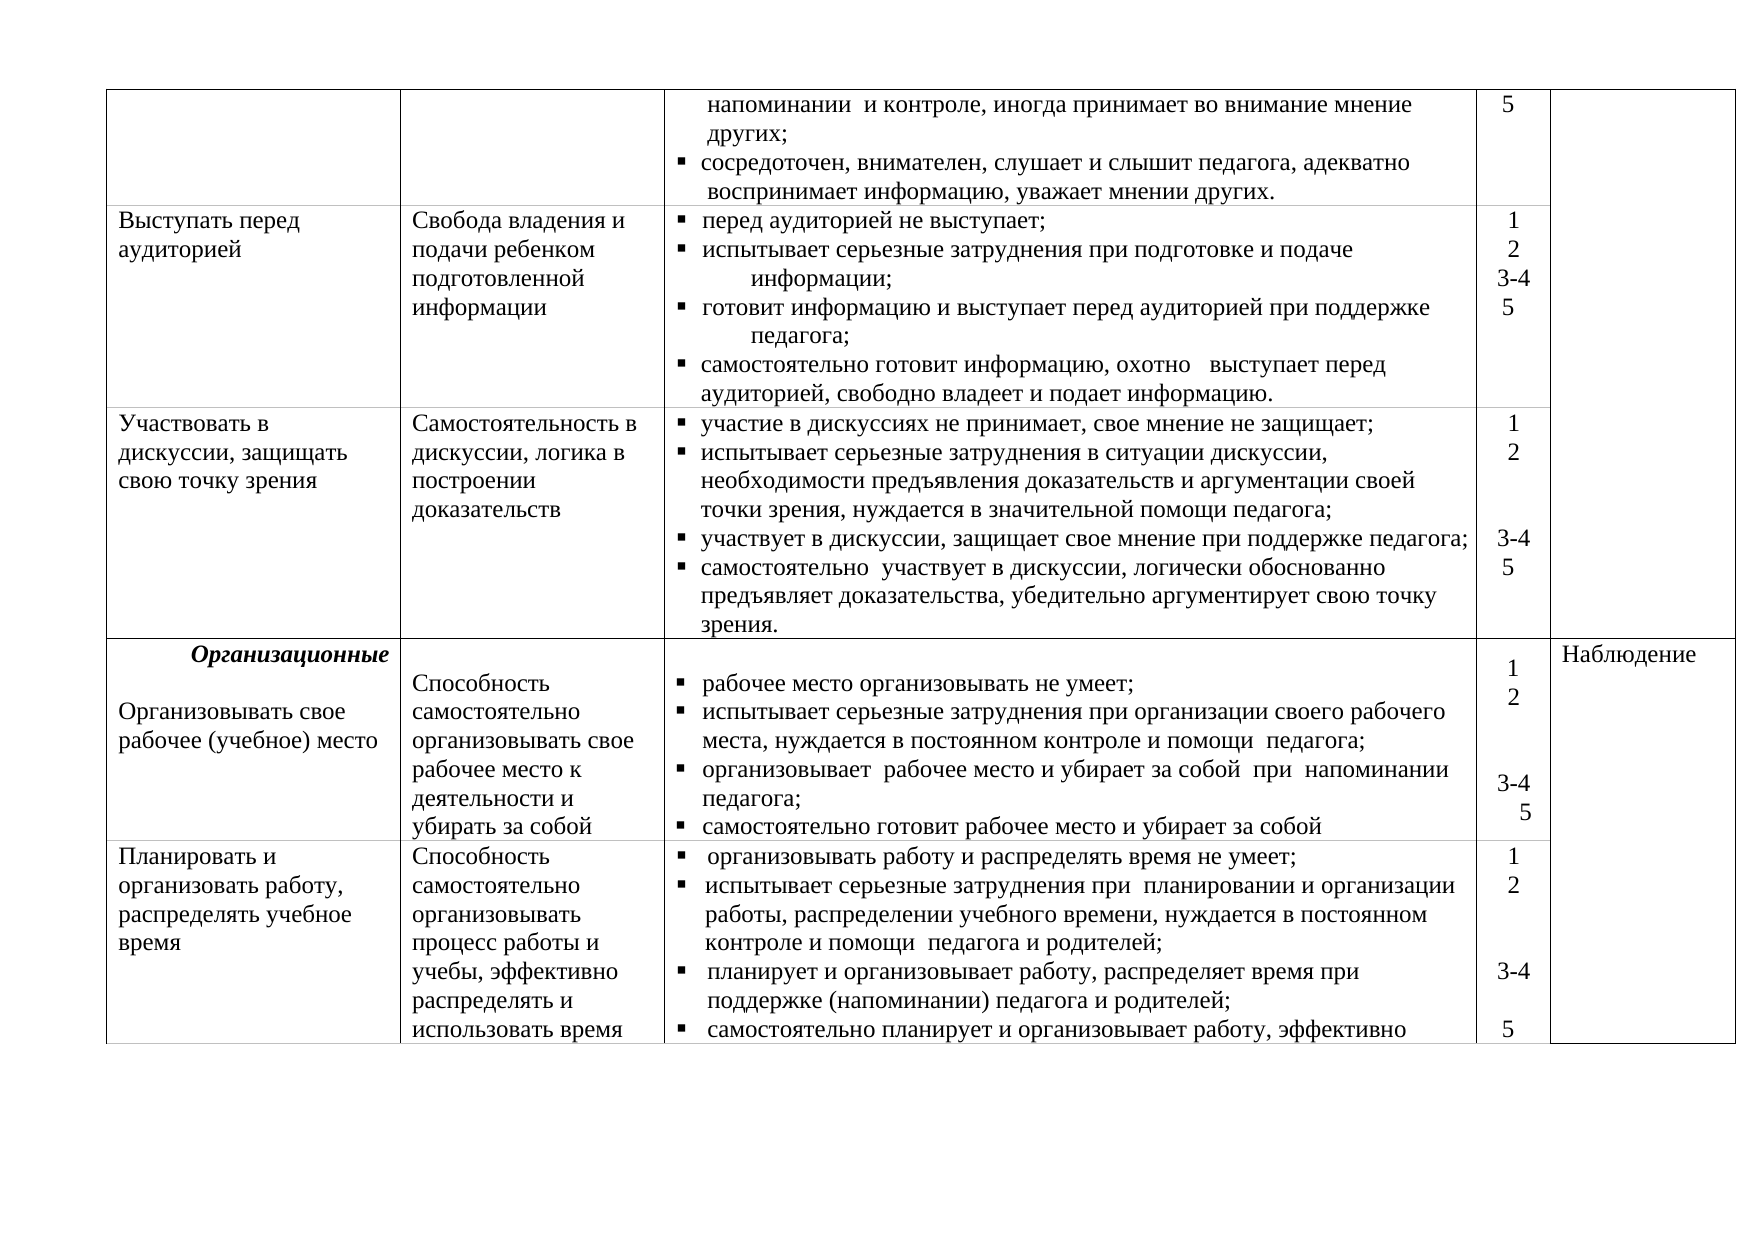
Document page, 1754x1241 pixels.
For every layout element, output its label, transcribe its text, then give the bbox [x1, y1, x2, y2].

table_cell Выступать перед аудиторией [107, 206, 400, 407]
table_cell 1 2 3-4 5 [1477, 206, 1550, 407]
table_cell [665, 90, 1476, 204]
table_cell Самостоятельность в дискуссии, логика в построении доказательств [401, 408, 664, 638]
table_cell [401, 90, 664, 204]
table_cell 1 2 3-4 5 [1477, 639, 1550, 840]
table_cell Организационные Организовывать свое рабочее (учебное) место [107, 639, 400, 840]
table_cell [107, 841, 400, 1042]
table_cell Способность самостоятельно организовывать свое рабочее место к деятельности и убирать за собой [401, 639, 664, 840]
table_cell перед аудиторией не выступает; испытывает серьезные затруднения при подготовке и подаче информации; готовит информацию и выступает перед аудиторией при поддержке педагога; самостоятельно готовит информацию, охотно выступает перед аудиторией, свободно владеет и подает информацию. [665, 206, 1476, 407]
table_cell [401, 841, 664, 1042]
table_cell Свобода владения и подачи ребенком подготовленной информации [401, 206, 664, 407]
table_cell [665, 841, 1476, 1042]
table_cell 1 2 3-4 5 [1477, 408, 1550, 638]
table_cell 1 2 3-4 5 [1477, 841, 1550, 1042]
table_cell 1 2 3-4 5 [1477, 90, 1550, 204]
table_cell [107, 90, 400, 204]
table_cell рабочее место организовывать не умеет; испытывает серьезные затруднения при организации своего рабочего места, нуждается в постоянном контроле и помощи педагога; организовывает рабочее место и убирает за собой при напоминании педагога; самостоятельно готовит рабочее место и убирает за собой [665, 639, 1476, 840]
table_cell [1551, 90, 1735, 638]
table_cell участие в дискуссиях не принимает, свое мнение не защищает; испытывает серьезные затруднения в ситуации дискуссии, необходимости предъявления доказательств и аргументации своей точки зрения, нуждается в значительной помощи педагога; участвует в дискуссии, защищает свое мнение при поддержке педагога; самостоятельно участвует в дискуссии, логически обоснованно предъявляет доказательства, убедительно аргументирует свою точку зрения. [665, 408, 1476, 638]
table_cell Наблюдение Наблюдение, собеседование [1551, 639, 1735, 1042]
table_cell Участвовать в дискуссии, защищать свою точку зрения [107, 408, 400, 638]
